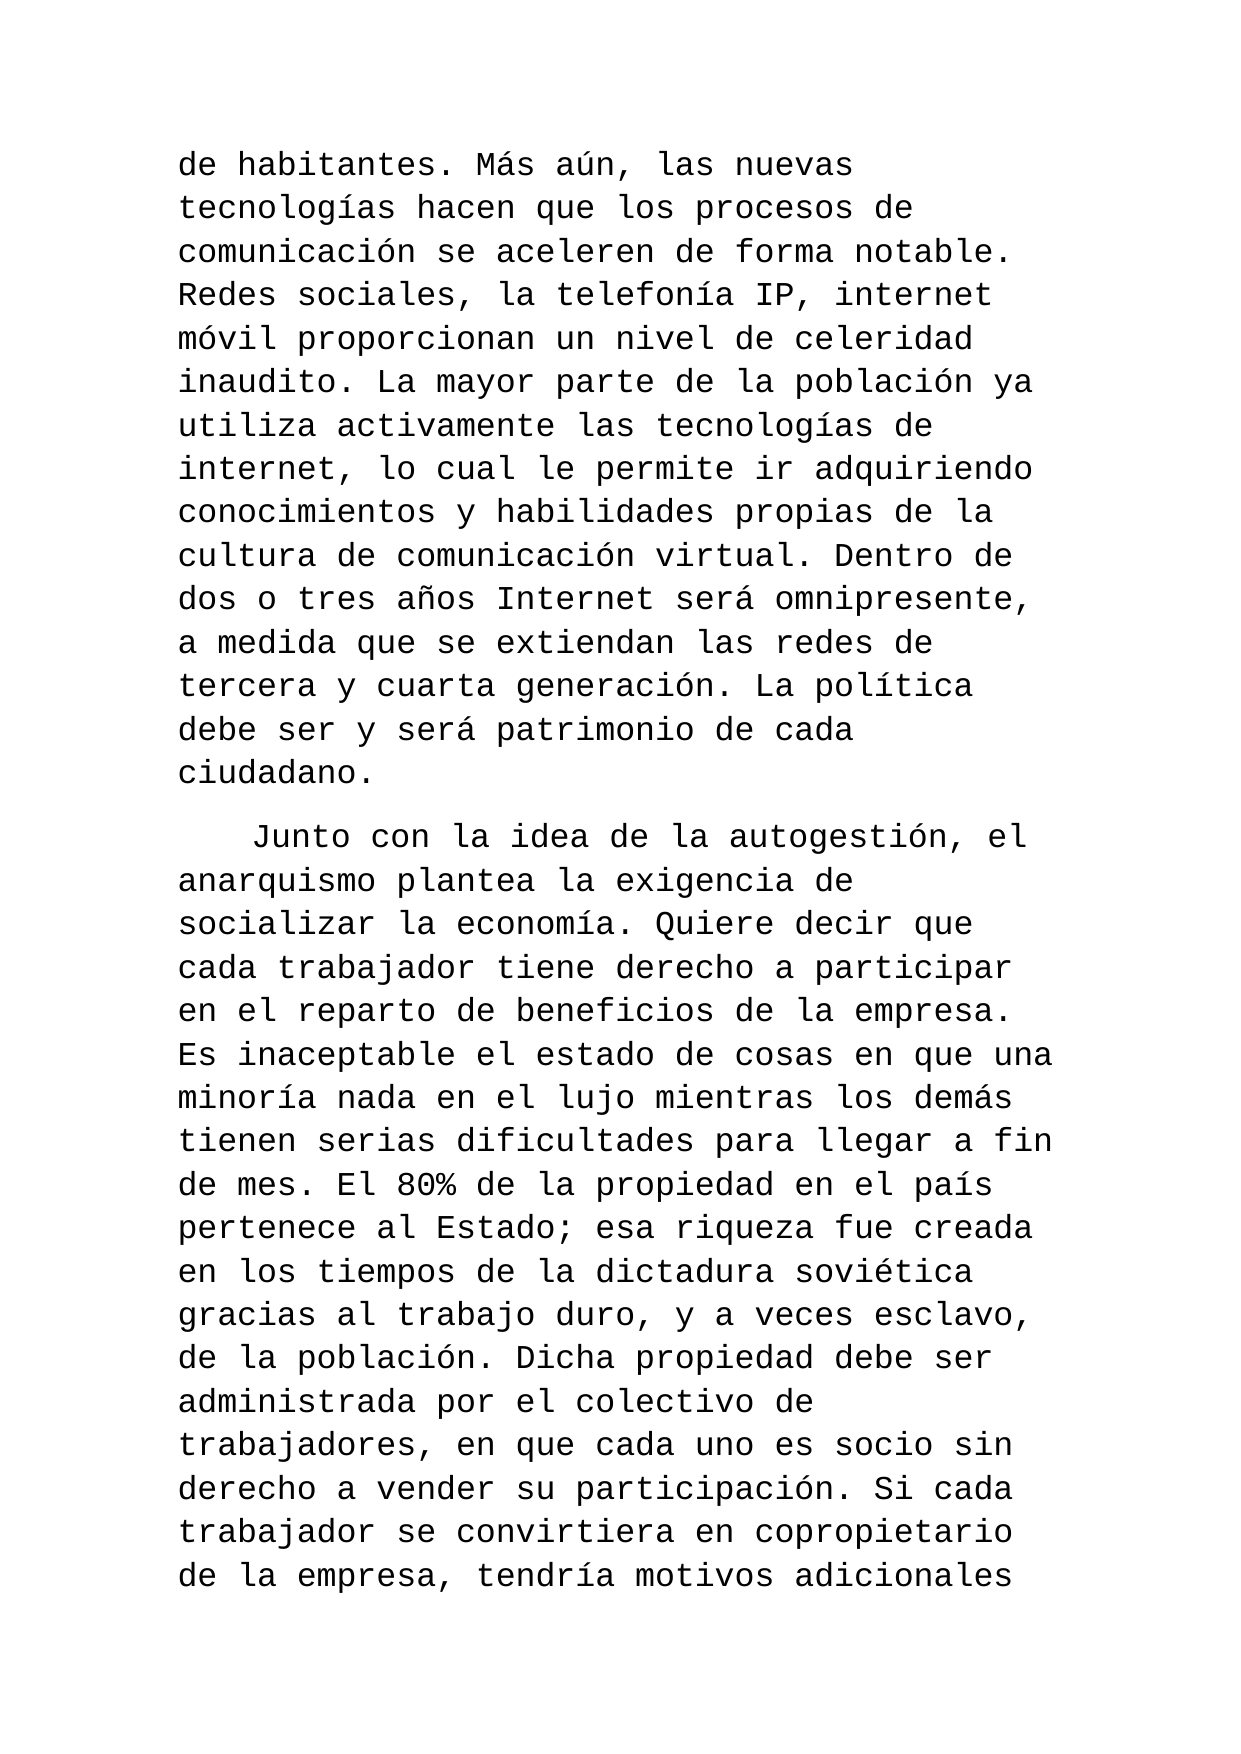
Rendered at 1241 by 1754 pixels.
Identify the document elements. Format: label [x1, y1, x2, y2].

text [177, 820, 1063, 1596]
text [177, 148, 1063, 793]
